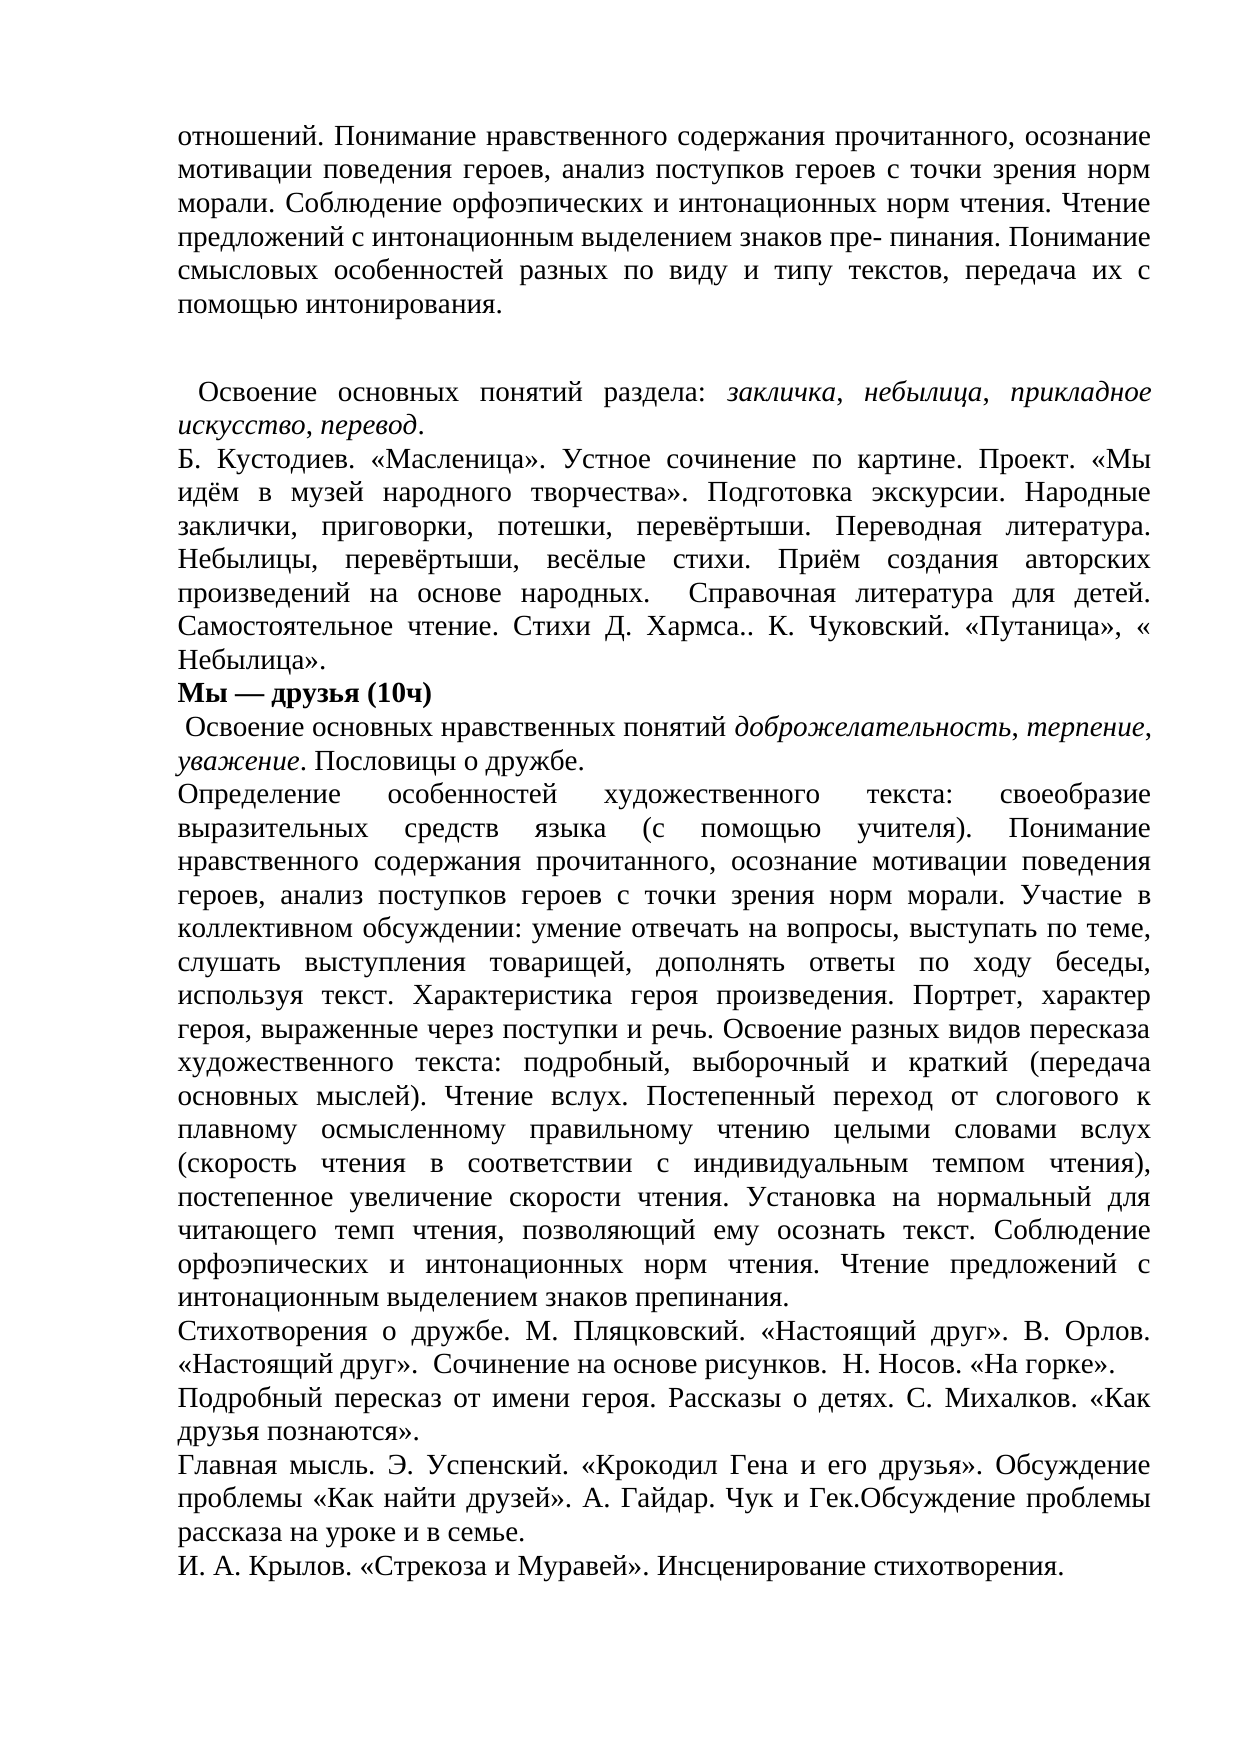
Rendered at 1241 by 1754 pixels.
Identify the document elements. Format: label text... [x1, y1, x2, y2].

text Освоение основных нравственных понятий доброжелательность, терпение, уважение. Пословицы о дружбе. [177, 709, 1152, 776]
text Б. Кустодиев. «Масленица». Устное сочинение по картине. Проект. «Мы идём в музей народного творчества». Подготовка экскурсии. Народные заклички, приговорки, потешки, перевёртыши. Переводная литература. Небылицы, перевёртыши, весёлые стихи. Приём создания авторских произведений на основе народных. Справочная литература для детей. Самостоятельное чтение. Стихи Д. Хармса.. К. Чуковский. «Путаница», « Небылица». [177, 441, 1152, 676]
text Освоение основных понятий раздела: закличка, небылица, прикладное искусство, перевод. [177, 374, 1152, 441]
text Подробный пересказ от имени героя. Рассказы о детях. С. Михалков. «Как друзья познаются». [177, 1380, 1152, 1447]
text И. А. Крылов. «Стрекоза и Муравей». Инсценирование стихотворения. [177, 1548, 1152, 1581]
text Главная мысль. Э. Успенский. «Крокодил Гена и его друзья». Обсуждение проблемы «Как найти друзей». А. Гайдар. Чук и Гек.Обсуждение проблемы рассказа на уроке и в семье. [177, 1447, 1152, 1548]
text Мы — друзья (10ч) [177, 676, 1152, 709]
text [177, 118, 1152, 319]
text Определение особенностей художественного текста: своеобразие выразительных средств языка (с помощью учителя). Понимание нравственного содержания прочитанного, осознание мотивации поведения героев, анализ поступков героев с точки зрения норм морали. Участие в коллективном обсуждении: умение отвечать на вопросы, выступать по теме, слушать выступления товарищей, дополнять ответы по ходу беседы, используя текст. Характеристика героя произведения. Портрет, характер героя, выраженные через поступки и речь. Освоение разных видов пересказа художественного текста: подробный, выборочный и краткий (передача основных мыслей). Чтение вслух. Постепенный переход от слогового к плавному осмысленному правильному чтению целыми словами вслух (скорость чтения в соответствии с индивидуальным темпом чтения), постепенное увеличение скорости чтения. Установка на нормальный для читающего темп чтения, позволяющий ему осознать текст. Соблюдение орфоэпических и интонационных норм чтения. Чтение предложений с интонационным выделением знаков препинания. [177, 776, 1152, 1313]
text Стихотворения о дружбе. М. Пляцковский. «Настоящий друг». В. Орлов. «Настоящий друг». Сочинение на основе рисунков. Н. Носов. «На горке». [177, 1313, 1152, 1380]
